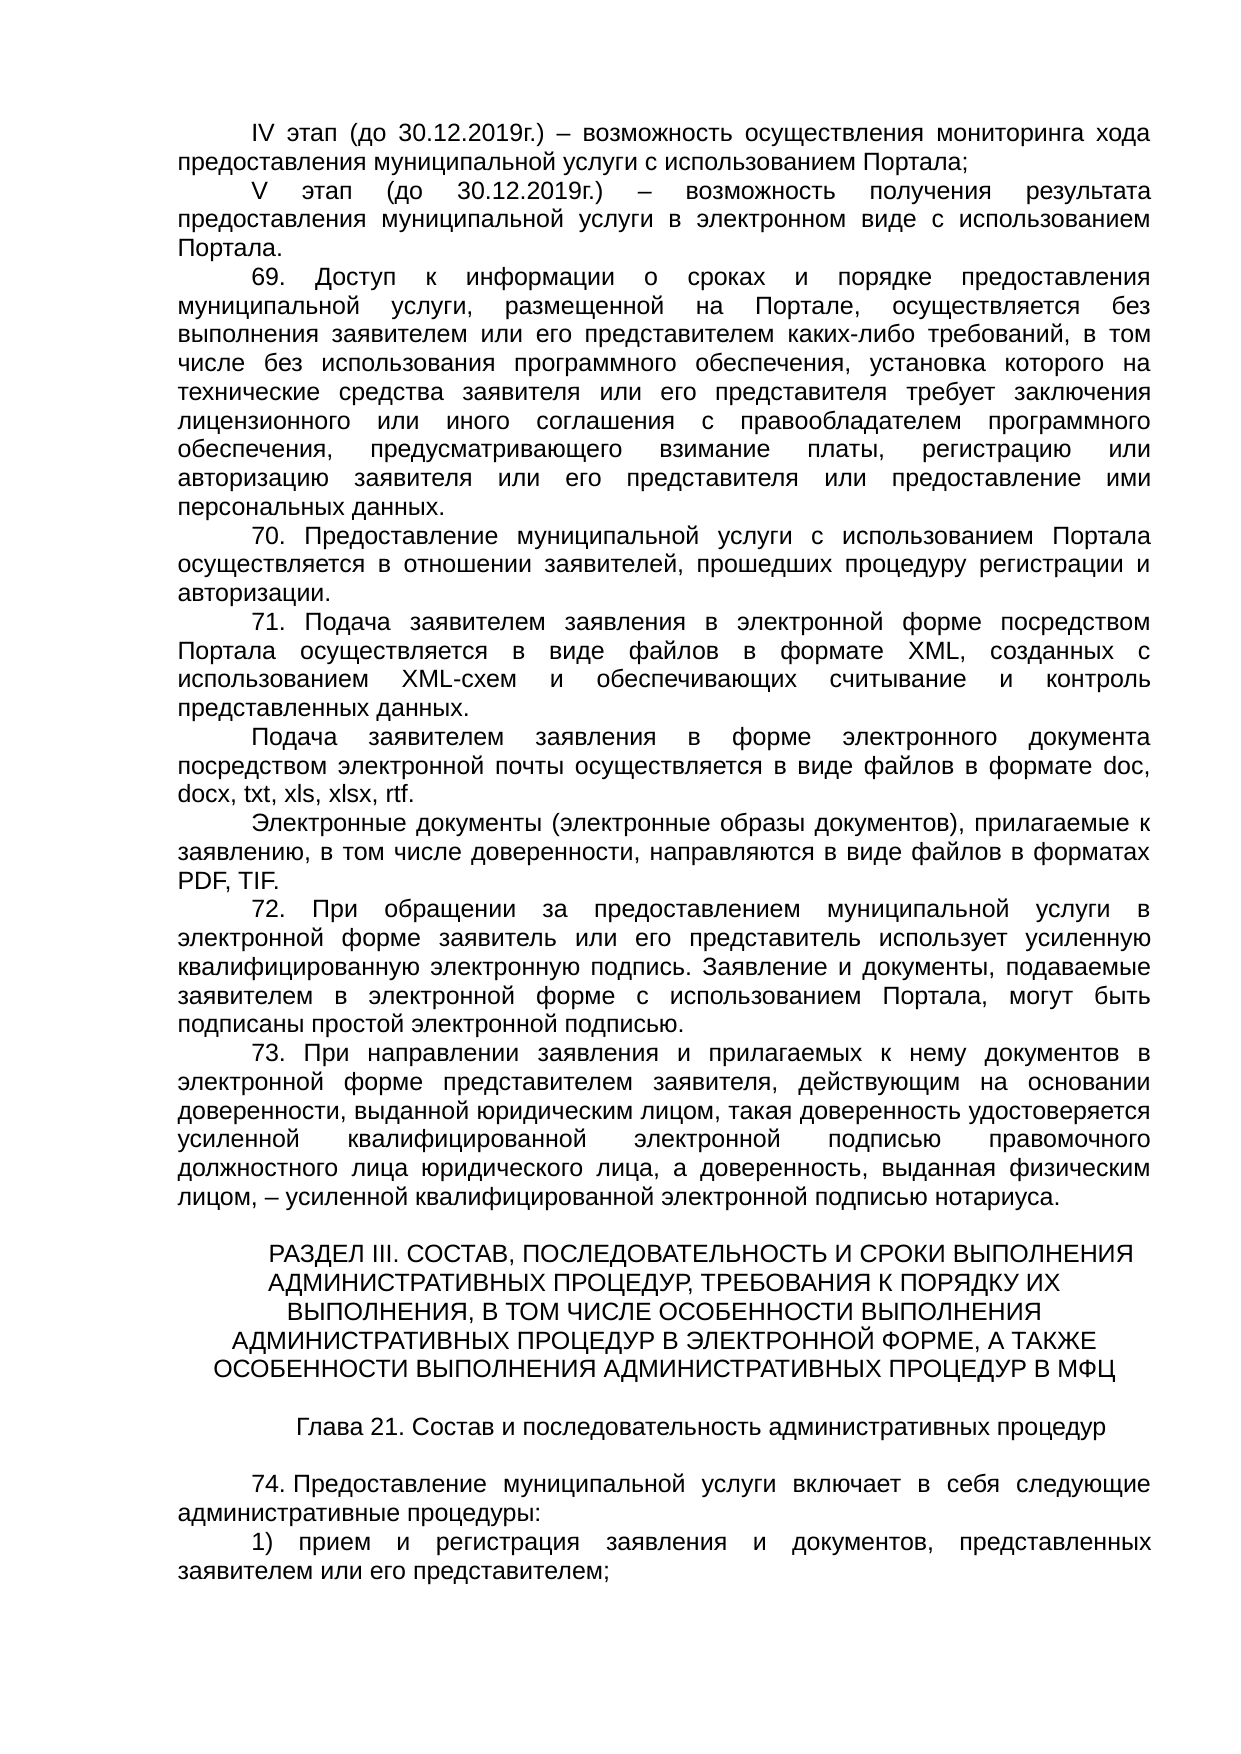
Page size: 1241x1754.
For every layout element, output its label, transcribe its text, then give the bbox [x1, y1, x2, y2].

text Глава 21. Состав и последовательность административных процедур [177, 1412, 1152, 1441]
text 70. Предоставление муниципальной услуги с использованием Портала осуществляется в отношении заявителей, прошедших процедуру регистрации и авторизации. [177, 521, 1152, 607]
text 69. Доступ к информации о сроках и порядке предоставления муниципальной услуги, размещенной на Портале, осуществляется без выполнения заявителем или его представителем каких-либо требований, в том числе без использования программного обеспечения, установка которого на технические средства заявителя или его представителя требует заключения лицензионного или иного соглашения с правообладателем программного обеспечения, предусматривающего взимание платы, регистрацию или авторизацию заявителя или его представителя или предоставление ими персональных данных. [177, 262, 1152, 521]
text 72. При обращении за предоставлением муниципальной услуги в электронной форме заявитель или его представитель использует усиленную квалифицированную электронную подпись. Заявление и документы, подаваемые заявителем в электронной форме с использованием Портала, могут быть подписаны простой электронной подписью. [177, 894, 1152, 1038]
text 71. Подача заявителем заявления в электронной форме посредством Портала осуществляется в виде файлов в формате XML, созданных с использованием XML-схем и обеспечивающих считывание и контроль представленных данных. [177, 607, 1152, 722]
text Электронные документы (электронные образы документов), прилагаемые к заявлению, в том числе доверенности, направляются в виде файлов в форматах PDF, TIF. [177, 808, 1152, 894]
text V этап (до 30.12.2019г.) – возможность получения результата предоставления муниципальной услуги в электронном виде с использованием Портала. [177, 176, 1152, 262]
text 1) прием и регистрация заявления и документов, представленных заявителем или его представителем; [177, 1527, 1152, 1584]
text РАЗДЕЛ III. СОСТАВ, ПОСЛЕДОВАТЕЛЬНОСТЬ И СРОКИ ВЫПОЛНЕНИЯ АДМИНИСТРАТИВНЫХ ПРОЦЕДУР, ТРЕБОВАНИЯ К ПОРЯДКУ ИХ ВЫПОЛНЕНИЯ, В ТОМ ЧИСЛЕ ОСОБЕННОСТИ ВЫПОЛНЕНИЯ АДМИНИСТРАТИВНЫХ ПРОЦЕДУР В ЭЛЕКТРОННОЙ ФОРМЕ, А ТАКЖЕ ОСОБЕННОСТИ ВЫПОЛНЕНИЯ АДМИНИСТРАТИВНЫХ ПРОЦЕДУР В МФЦ [177, 1239, 1152, 1383]
text 73. При направлении заявления и прилагаемых к нему документов в электронной форме представителем заявителя, действующим на основании доверенности, выданной юридическим лицом, такая доверенность удостоверяется усиленной квалифицированной электронной подписью правомочного должностного лица юридического лица, а доверенность, выданная физическим лицом, – усиленной квалифицированной электронной подписью нотариуса. [177, 1038, 1152, 1211]
text Подача заявителем заявления в форме электронного документа посредством электронной почты осуществляется в виде файлов в формате doc, docx, txt, xls, xlsx, rtf. [177, 722, 1152, 808]
text IV этап (до 30.12.2019г.) – возможность осуществления мониторинга хода предоставления муниципальной услуги с использованием Портала; [177, 118, 1152, 176]
text 74. Предоставление муниципальной услуги включает в себя следующие административные процедуры: [177, 1469, 1152, 1527]
